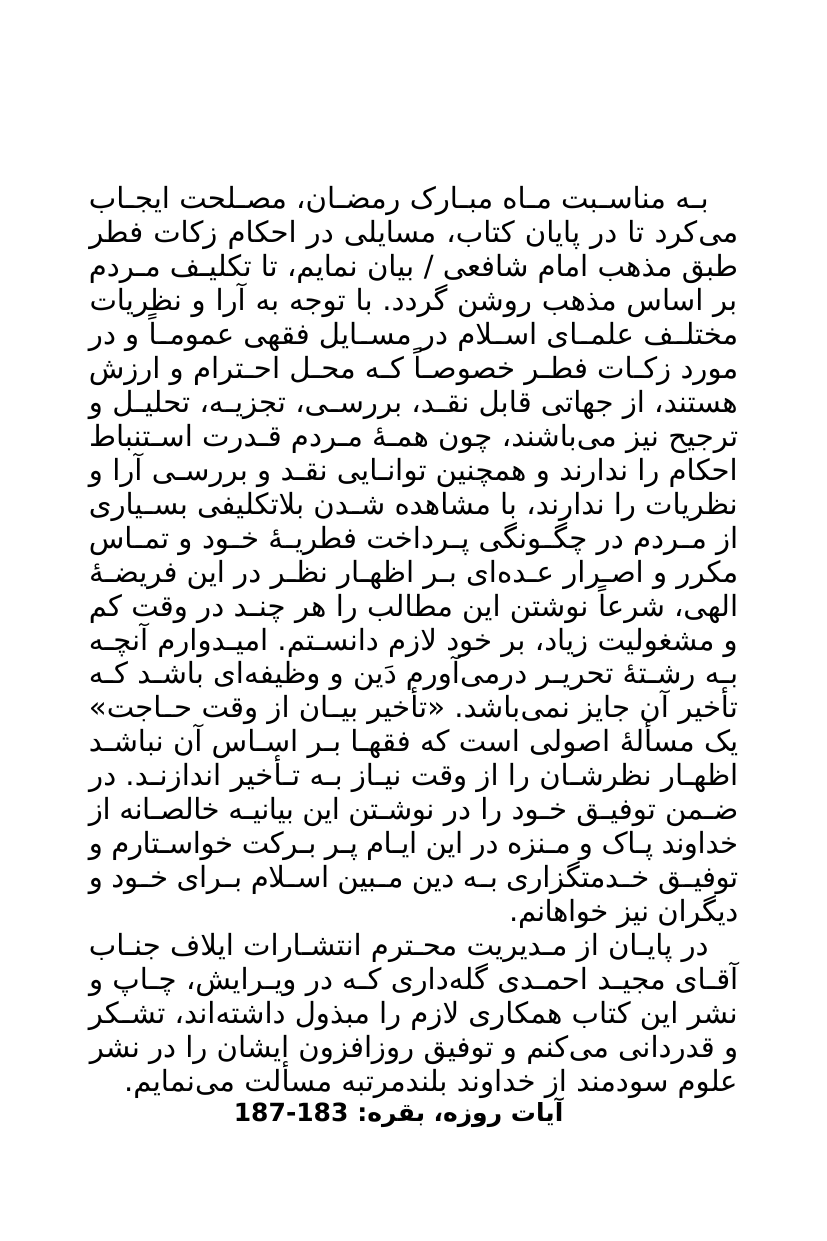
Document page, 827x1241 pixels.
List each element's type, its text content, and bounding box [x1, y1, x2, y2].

text آیات روزه، بقره: 183-187 [89, 1098, 738, 1127]
text در پایان از مدیریت محترم انتشارات ایلاف جناب آقای مجید احمدی گله‌داری که در ویرایش، چاپ و نشر این کتاب همکاری لازم را مبذول داشته‌اند، تشکر و قدردانی می‌کنم و توفیق روزافزون ایشان را در نشر علوم سودمند از خداوند بلندمرتبه مسألت می‌نمایم. [89, 928, 738, 1098]
text به مناسبت ماه مبارک رمضان، مصلحت ایجاب می‌کرد تا در پایان کتاب، مسایلی در احکام زکات فطر طبق مذهب امام شافعی / بیان نمایم، تا تکلیف مردم بر اساس مذهب روشن گردد. با توجه به آرا و نظریات مختلف علمای اسلام در مسایل فقهی عموماً و در مورد زکات فطر خصوصاً که محل احترام و ارزش هستند، از جهاتی قابل نقد، بررسی، تجزیه، تحلیل و ترجیح نیز می‌باشند، چون همۀ مردم قدرت استنباط احکام را ندارند و همچنین توانایی نقد و بررسی آرا و نظریات را ندارند، با مشاهده شدن بلاتکلیفی بسیاری از مردم در چگونگی پرداخت فطریۀ خود و تماس مکرر و اصرار عده‌ای بر اظهار نظر در این فریضۀ الهی، شرعاً نوشتن این مطالب را هر چند در وقت کم و مشغولیت زیاد، بر خود لازم دانستم. امیدوارم آنچه به رشتۀ تحریر درمی‌آورم دَین و وظیفه‌ای باشد که تأخیر آن جایز نمی‌باشد. «تأخیر بیان از وقت حاجت» یک مسألۀ اصولی است که فقها بر اساس آن نباشد اظهار نظرشان را از وقت نیاز به تأخیر اندازند. در ضمن توفیق خود را در نوشتن این بیانیه خالصانه از خداوند پاک و منزه در این ایام پر برکت خواستارم و توفیق خدمتگزاری به دین مبین اسلام برای خود و دیگران نیز خواهانم. [89, 181, 738, 928]
